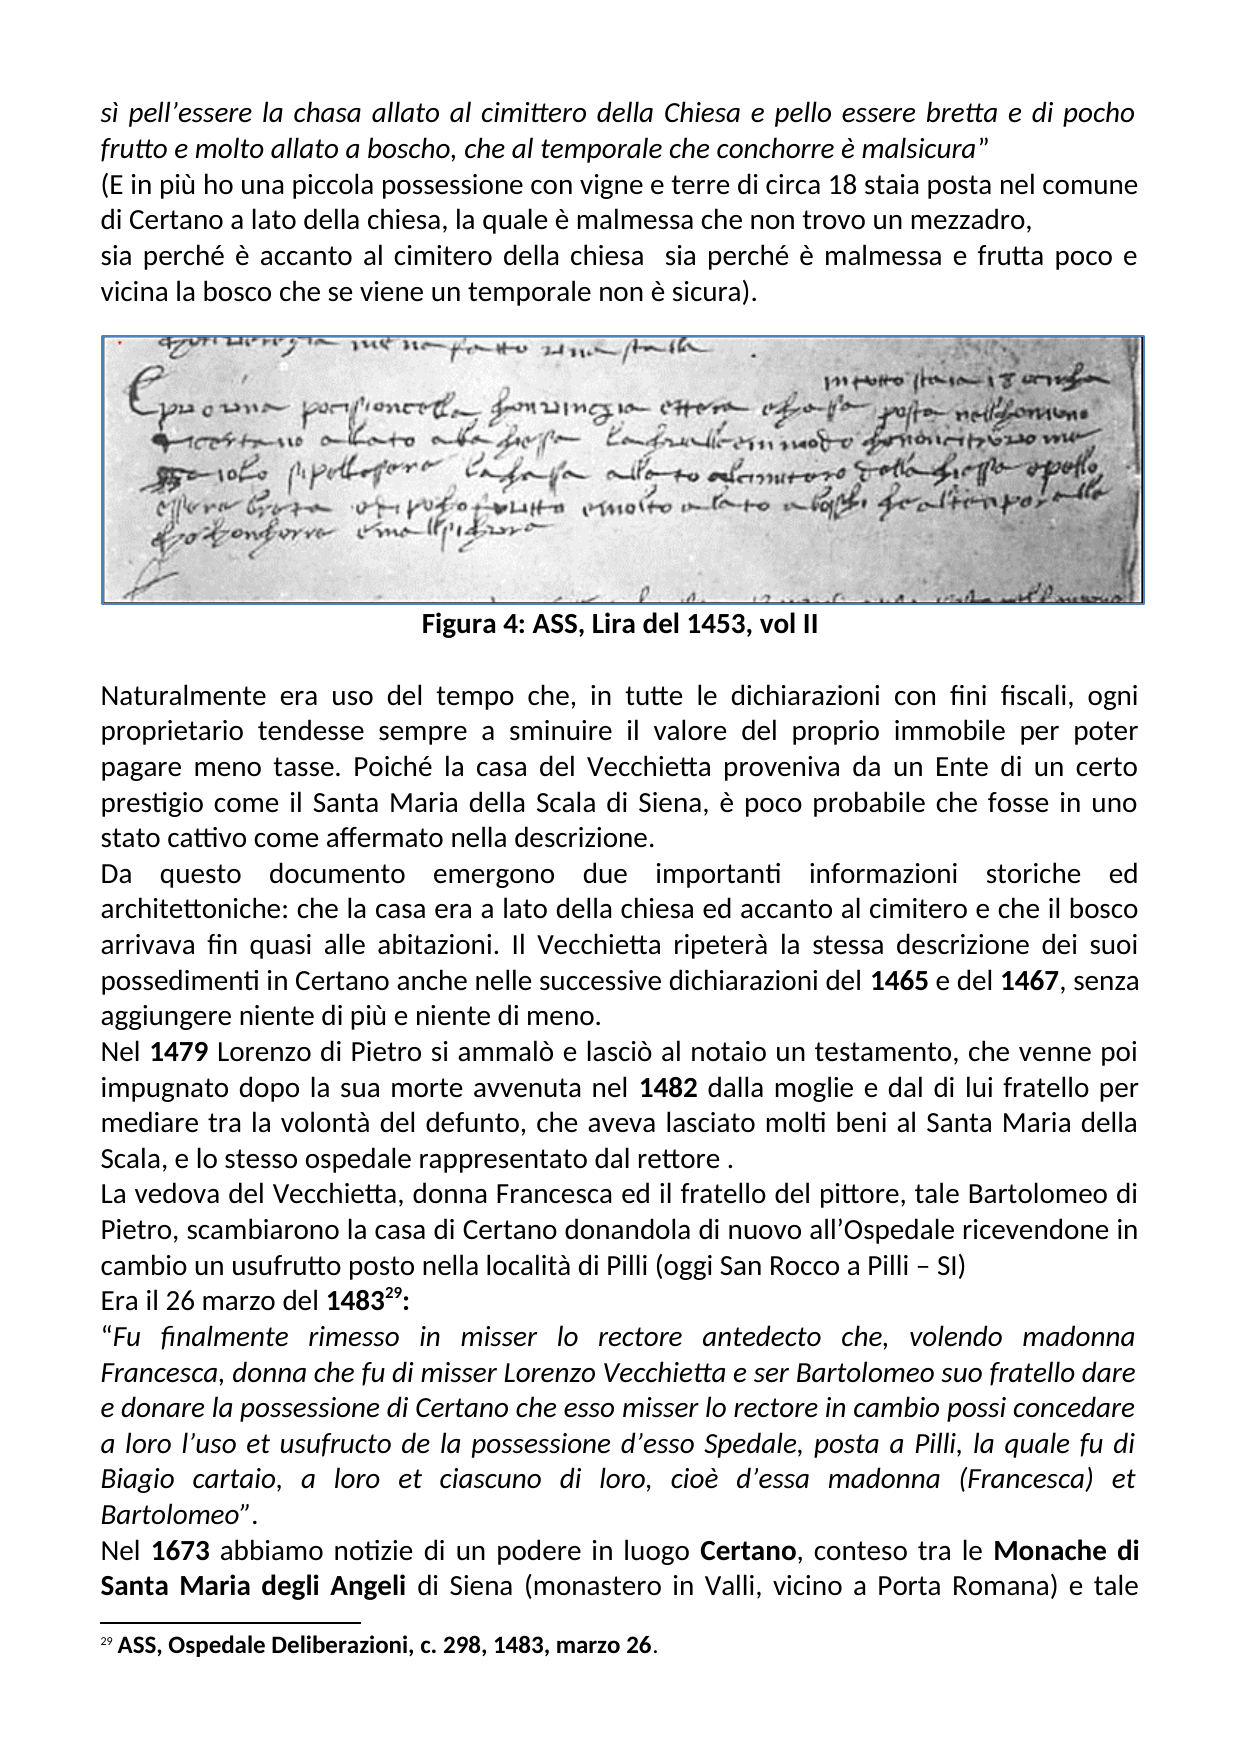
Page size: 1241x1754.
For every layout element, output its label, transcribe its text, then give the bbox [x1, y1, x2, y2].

picture [104, 337, 1143, 603]
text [100, 1532, 1140, 1603]
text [100, 94, 1140, 166]
text “Fu finalmente rimesso in misser lo rectore antedecto che, volendo madonna Francesca, donna che fu di misser Lorenzo Vecchietta e ser Bartolomeo suo fratello dare e donare la possessione di Certano che esso misser lo rectore in cambio possi concedare a loro l’uso et usufructo de la possessione d’esso Spedale, posta a Pilli, la quale fu di Biagio cartaio, a loro et ciascuno di loro, cioè d’essa madonna (Francesca) et Bartolomeo”. [100, 1318, 1140, 1532]
text Naturalmente era uso del tempo che, in tutte le dichiarazioni con fini fiscali, ogni proprietario tendesse sempre a sminuire il valore del proprio immobile per poter pagare meno tasse. Poiché la casa del Vecchietta proveniva da un Ente di un certo prestigio come il Santa Maria della Scala di Siena, è poco probabile che fosse in uno stato cattivo come affermato nella descrizione. [100, 677, 1140, 855]
text sia perché è accanto al cimitero della chiesa sia perché è malmessa e frutta poco e vicina la bosco che se viene un temporale non è sicura). [100, 237, 1140, 308]
text (E in più ho una piccola possessione con vigne e terre di circa 18 staia posta nel comune di Certano a lato della chiesa, la quale è malmessa che non trovo un mezzadro, [100, 166, 1140, 237]
text Da questo documento emergono due importanti informazioni storiche ed architettoniche: che la casa era a lato della chiesa ed accanto al cimitero e che il bosco arrivava fin quasi alle abitazioni. Il Vecchietta ripeterà la stessa descrizione dei suoi possedimenti in Certano anche nelle successive dichiarazioni del 1465 e del 1467, senza aggiungere niente di più e niente di meno. [100, 855, 1140, 1033]
text Figura 4: ASS, Lira del 1453, vol II [100, 606, 1140, 641]
text Nel 1479 Lorenzo di Pietro si ammalò e lasciò al notaio un testamento, che venne poi impugnato dopo la sua morte avvenuta nel 1482 dalla moglie e dal di lui fratello per mediare tra la volontà del defunto, che aveva lasciato molti beni al Santa Maria della Scala, e lo stesso ospedale rappresentato dal rettore . [100, 1033, 1140, 1176]
text La vedova del Vecchietta, donna Francesca ed il fratello del pittore, tale Bartolomeo di Pietro, scambiarono la casa di Certano donandola di nuovo all’Ospedale ricevendone in cambio un usufrutto posto nella località di Pilli (oggi San Rocco a Pilli – SI) [100, 1176, 1140, 1282]
text Era il 26 marzo del 1483: [100, 1282, 1140, 1318]
